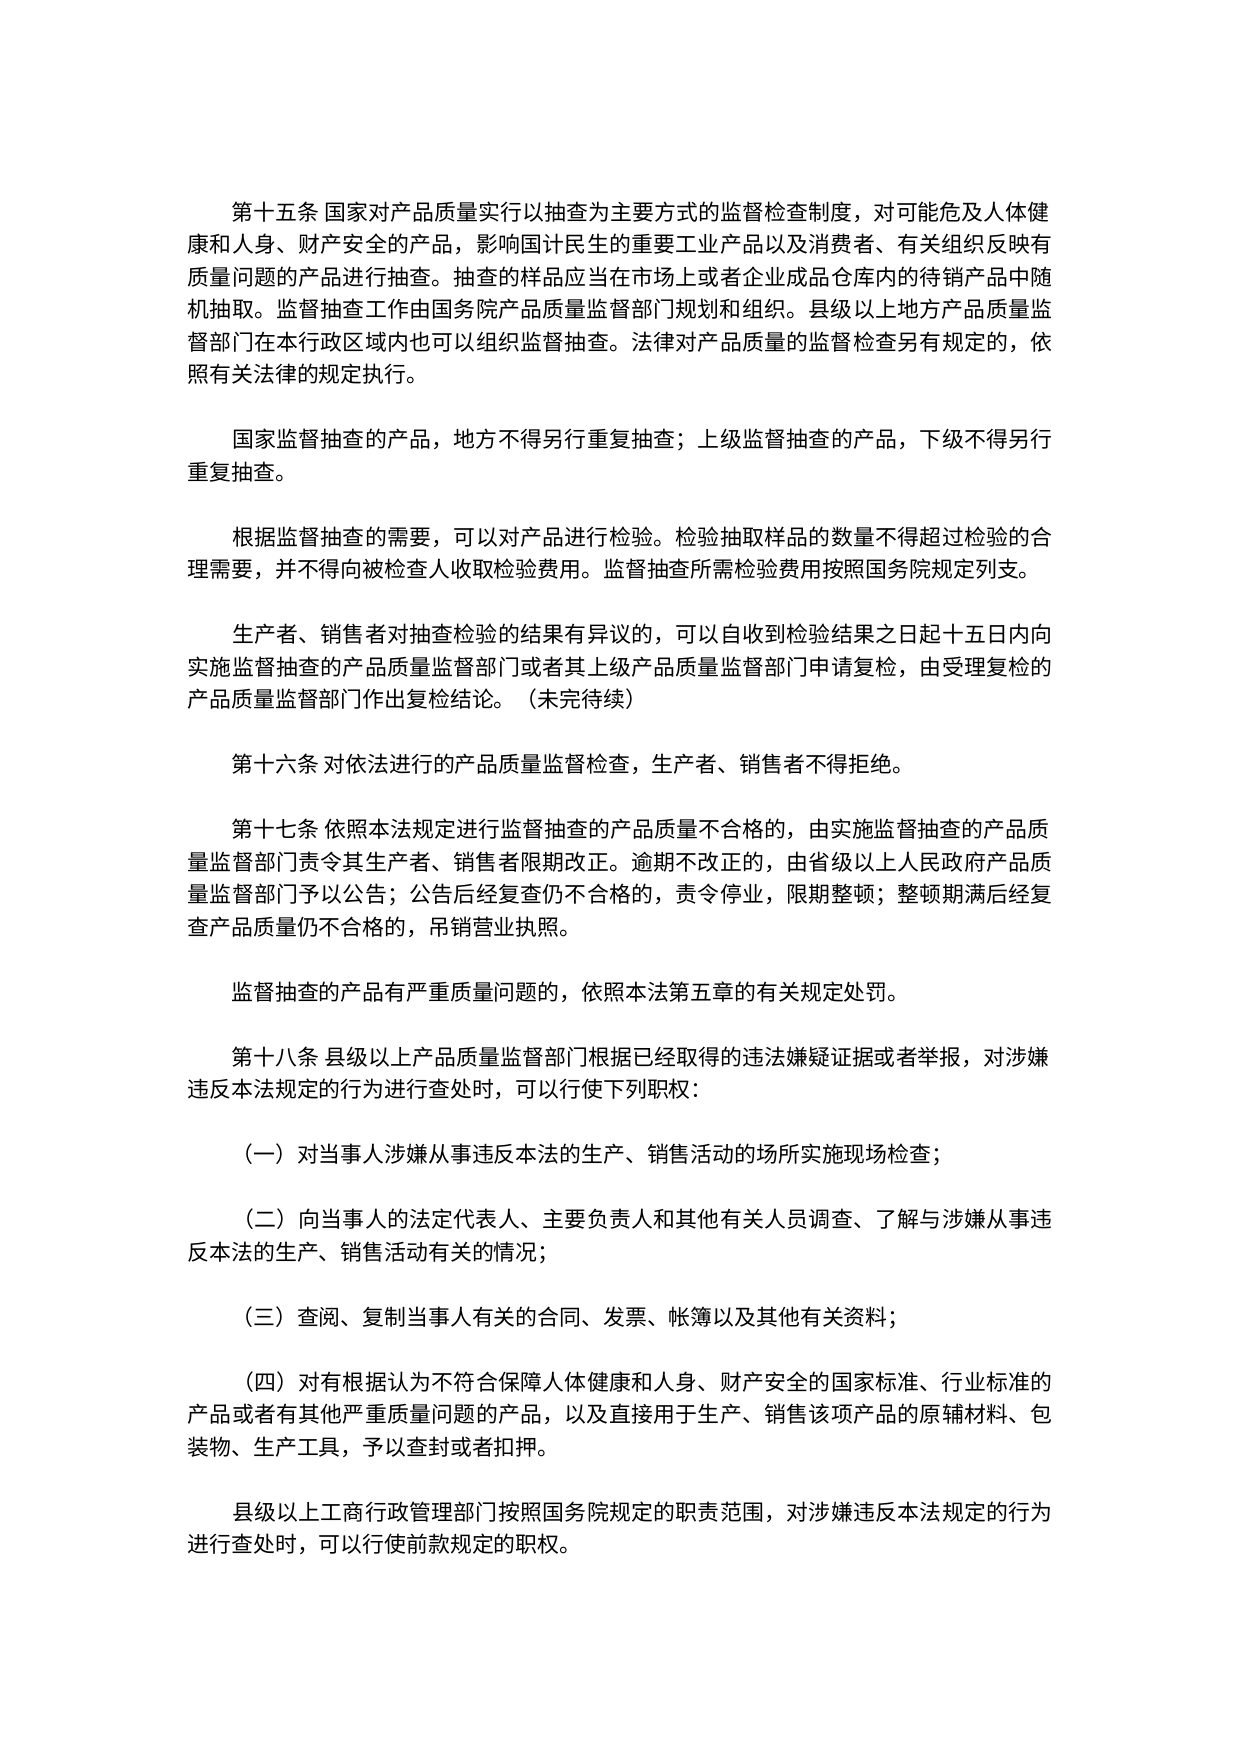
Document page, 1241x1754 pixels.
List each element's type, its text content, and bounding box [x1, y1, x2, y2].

text 县级以上工商行政管理部门按照国务院规定的职责范围，对涉嫌违反本法规定的行为进行查处时，可以行使前款规定的职权。 [187, 1494, 1053, 1559]
text 国家监督抽查的产品，地方不得另行重复抽查；上级监督抽查的产品，下级不得另行重复抽查。 [187, 422, 1053, 487]
text （四）对有根据认为不符合保障人体健康和人身、财产安全的国家标准、行业标准的产品或者有其他严重质量问题的产品，以及直接用于生产、销售该项产品的原辅材料、包装物、生产工具，予以查封或者扣押。 [187, 1364, 1053, 1462]
text 生产者、销售者对抽查检验的结果有异议的，可以自收到检验结果之日起十五日内向实施监督抽查的产品质量监督部门或者其上级产品质量监督部门申请复检，由受理复检的产品质量监督部门作出复检结论。（未完待续） [187, 617, 1053, 714]
text 第十七条 依照本法规定进行监督抽查的产品质量不合格的，由实施监督抽查的产品质量监督部门责令其生产者、销售者限期改正。逾期不改正的，由省级以上人民政府产品质量监督部门予以公告；公告后经复查仍不合格的，责令停业，限期整顿；整顿期满后经复查产品质量仍不合格的，吊销营业执照。 [187, 812, 1053, 942]
text （三）查阅、复制当事人有关的合同、发票、帐簿以及其他有关资料； [187, 1299, 1053, 1332]
text 第十五条 国家对产品质量实行以抽查为主要方式的监督检查制度，对可能危及人体健康和人身、财产安全的产品，影响国计民生的重要工业产品以及消费者、有关组织反映有质量问题的产品进行抽查。抽查的样品应当在市场上或者企业成品仓库内的待销产品中随机抽取。监督抽查工作由国务院产品质量监督部门规划和组织。县级以上地方产品质量监督部门在本行政区域内也可以组织监督抽查。法律对产品质量的监督检查另有规定的，依照有关法律的规定执行。 [187, 194, 1053, 389]
text 第十八条 县级以上产品质量监督部门根据已经取得的违法嫌疑证据或者举报，对涉嫌违反本法规定的行为进行查处时，可以行使下列职权： [187, 1039, 1053, 1104]
text （一）对当事人涉嫌从事违反本法的生产、销售活动的场所实施现场检查； [187, 1137, 1053, 1169]
text 根据监督抽查的需要，可以对产品进行检验。检验抽取样品的数量不得超过检验的合理需要，并不得向被检查人收取检验费用。监督抽查所需检验费用按照国务院规定列支。 [187, 519, 1053, 584]
text （二）向当事人的法定代表人、主要负责人和其他有关人员调查、了解与涉嫌从事违反本法的生产、销售活动有关的情况； [187, 1202, 1053, 1267]
text 第十六条 对依法进行的产品质量监督检查，生产者、销售者不得拒绝。 [187, 747, 1053, 779]
text 监督抽查的产品有严重质量问题的，依照本法第五章的有关规定处罚。 [187, 974, 1053, 1007]
